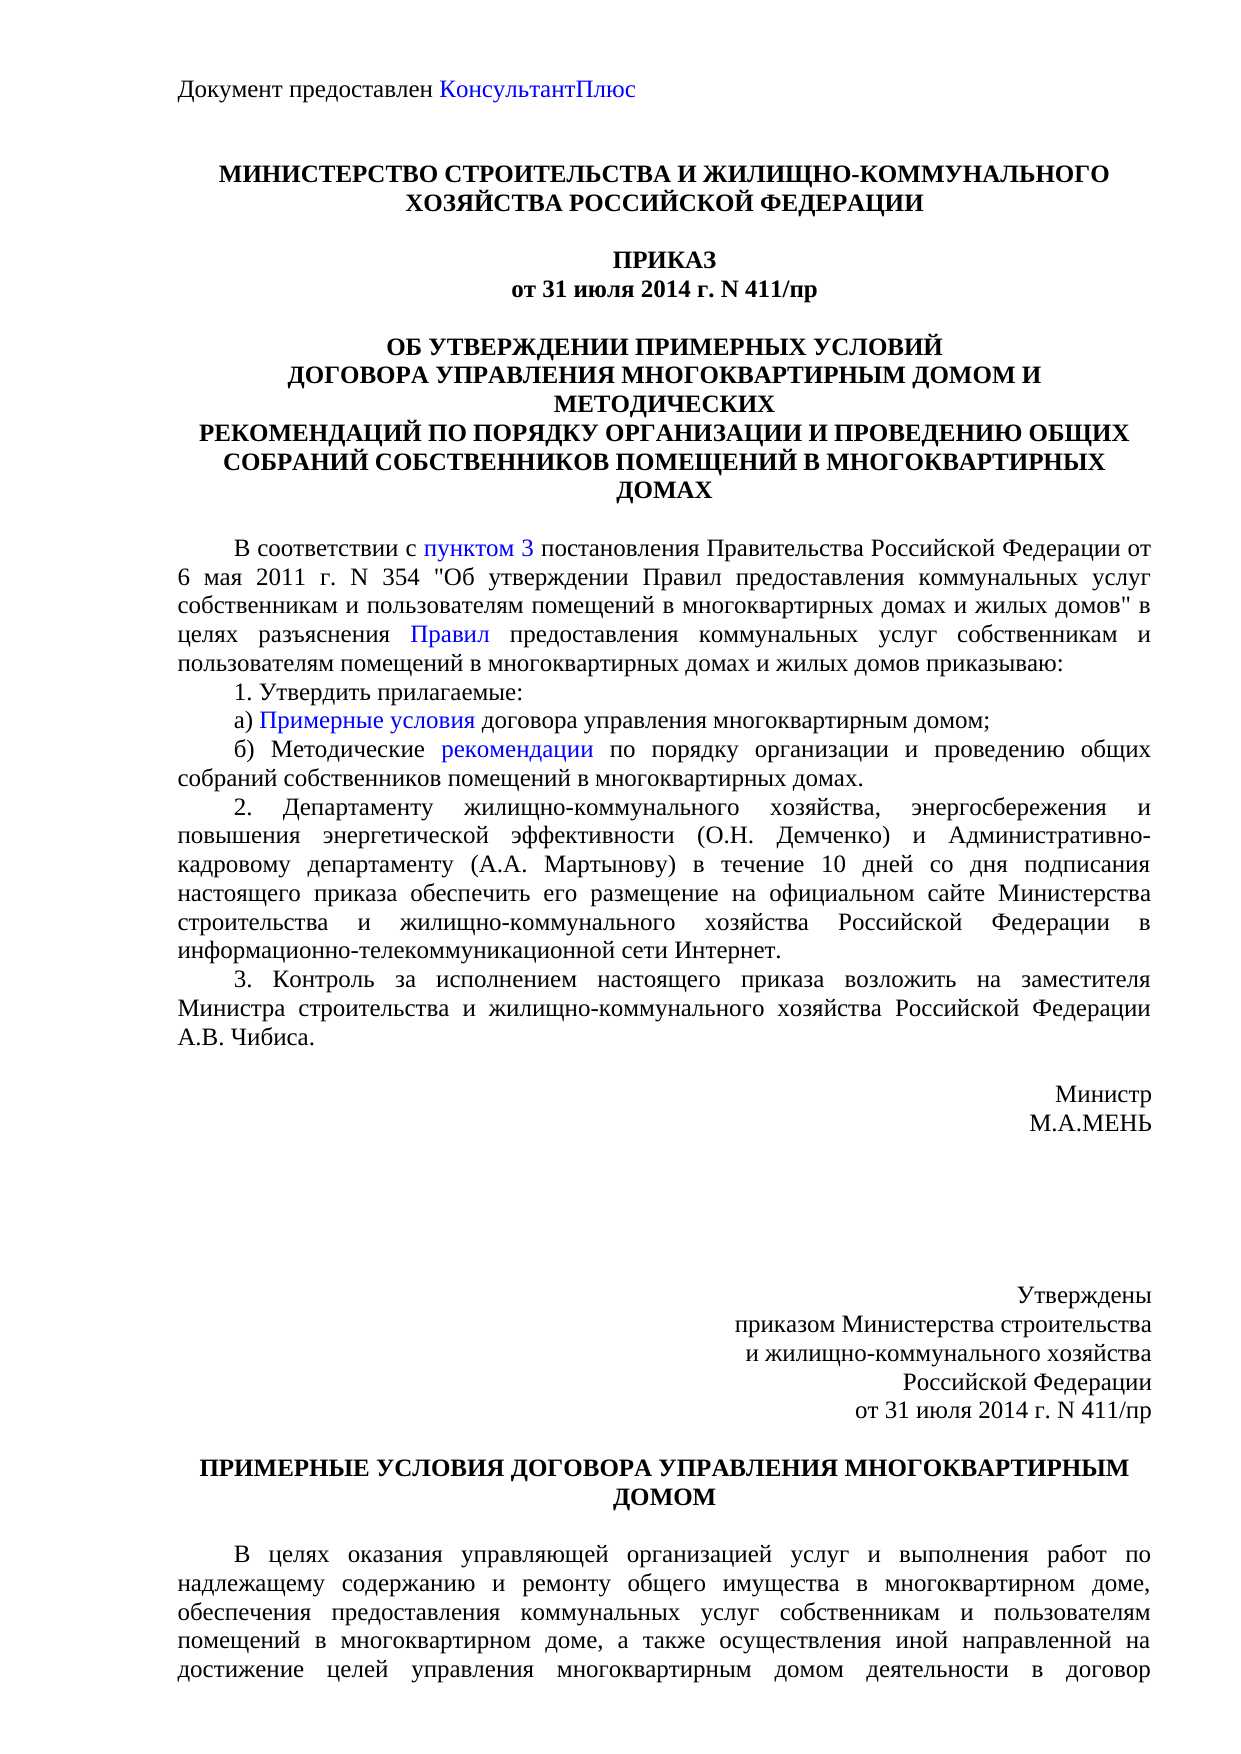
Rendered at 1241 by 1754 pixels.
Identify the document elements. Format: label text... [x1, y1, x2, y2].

text 1. Утвердить прилагаемые: [177, 677, 1152, 706]
text 3. Контроль за исполнением настоящего приказа возложить на заместителя Министра строительства и жилищно-коммунального хозяйства Российской Федерации А.В. Чибиса. [177, 964, 1152, 1051]
text М.А.МЕНЬ [177, 1108, 1152, 1137]
text ДОГОВОРА УПРАВЛЕНИЯ МНОГОКВАРТИРНЫМ ДОМОМ И МЕТОДИЧЕСКИХ [177, 361, 1152, 418]
text приказом Министерства строительства [177, 1309, 1152, 1338]
text Министр [177, 1079, 1152, 1108]
text РЕКОМЕНДАЦИЙ ПО ПОРЯДКУ ОРГАНИЗАЦИИ И ПРОВЕДЕНИЮ ОБЩИХ [177, 418, 1152, 447]
text ПРИМЕРНЫЕ УСЛОВИЯ ДОГОВОРА УПРАВЛЕНИЯ МНОГОКВАРТИРНЫМ ДОМОМ [177, 1453, 1152, 1511]
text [177, 1539, 1152, 1683]
text Документ предоставлен КонсультантПлюс [177, 74, 1152, 131]
text от 31 июля 2014 г. N 411/пр [177, 274, 1152, 303]
text б) Методические рекомендации по порядку организации и проведению общих собраний собственников помещений в многоквартирных домах. [177, 734, 1152, 792]
text СОБРАНИЙ СОБСТВЕННИКОВ ПОМЕЩЕНИЙ В МНОГОКВАРТИРНЫХ ДОМАХ [177, 447, 1152, 504]
text ХОЗЯЙСТВА РОССИЙСКОЙ ФЕДЕРАЦИИ [177, 188, 1152, 217]
text ПРИКАЗ [177, 246, 1152, 274]
text Утверждены [177, 1281, 1152, 1309]
text 2. Департаменту жилищно-коммунального хозяйства, энергосбережения и повышения энергетической эффективности (О.Н. Демченко) и Административно-кадровому департаменту (А.А. Мартынову) в течение 10 дней со дня подписания настоящего приказа обеспечить его размещение на официальном сайте Министерства строительства и жилищно-коммунального хозяйства Российской Федерации в информационно-телекоммуникационной сети Интернет. [177, 792, 1152, 964]
text ОБ УТВЕРЖДЕНИИ ПРИМЕРНЫХ УСЛОВИЙ [177, 332, 1152, 361]
text и жилищно-коммунального хозяйства [177, 1338, 1152, 1367]
text Российской Федерации [177, 1367, 1152, 1396]
text В соответствии с пунктом 3 постановления Правительства Российской Федерации от 6 мая 2011 г. N 354 "Об утверждении Правил предоставления коммунальных услуг собственникам и пользователям помещений в многоквартирных домах и жилых домов" в целях разъяснения Правил предоставления коммунальных услуг собственникам и пользователям помещений в многоквартирных домах и жилых домов приказываю: [177, 533, 1152, 677]
text МИНИСТЕРСТВО СТРОИТЕЛЬСТВА И ЖИЛИЩНО-КОММУНАЛЬНОГО [177, 159, 1152, 188]
text а) Примерные условия договора управления многоквартирным домом; [177, 706, 1152, 734]
text от 31 июля 2014 г. N 411/пр [177, 1396, 1152, 1424]
